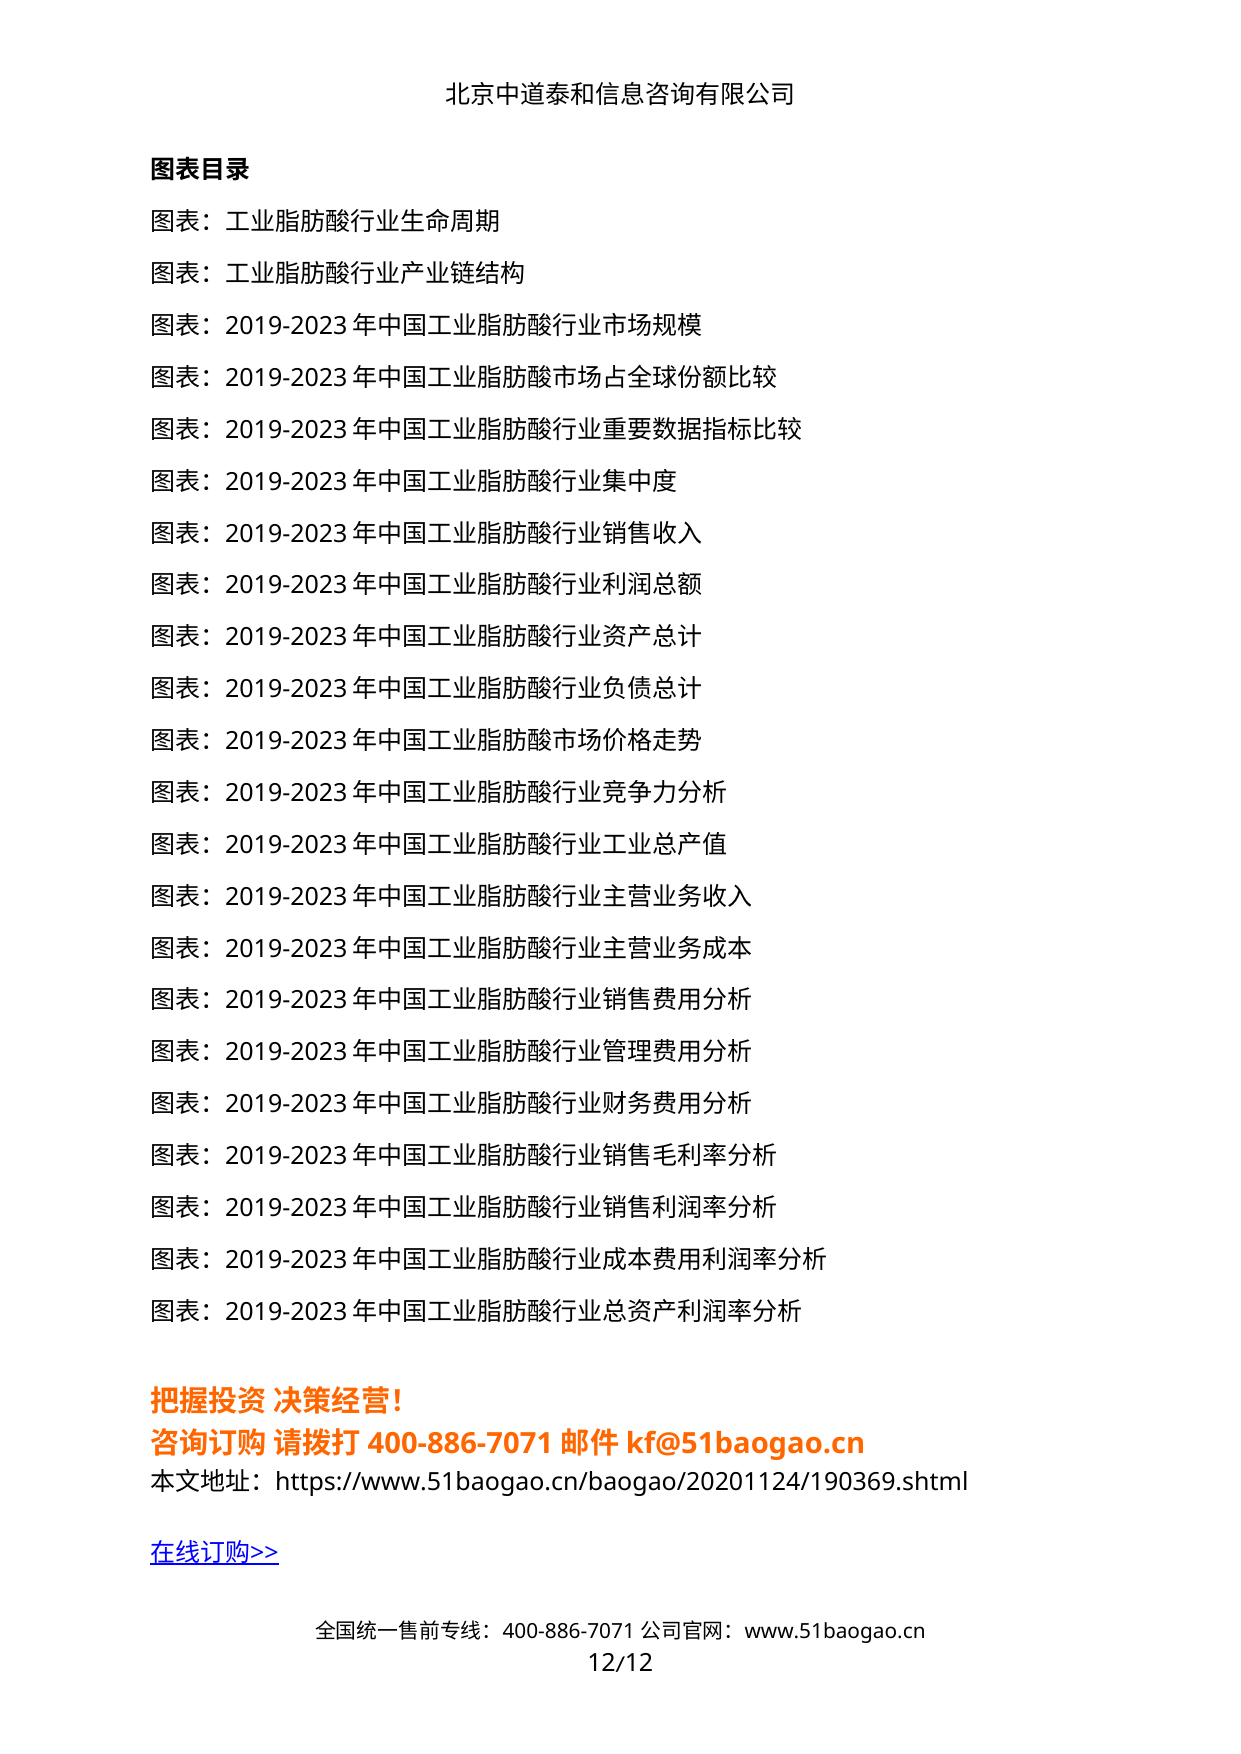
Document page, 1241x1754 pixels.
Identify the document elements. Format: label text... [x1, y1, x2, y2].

text 图表：2019-2023年中国工业脂肪酸行业销售收入 [150, 513, 1090, 549]
text 图表：2019-2023年中国工业脂肪酸行业销售费用分析 [150, 980, 1090, 1016]
text 图表：2019-2023年中国工业脂肪酸行业销售利润率分析 [150, 1187, 1090, 1224]
text 图表：工业脂肪酸行业产业链结构 [150, 254, 1090, 290]
text 图表：2019-2023年中国工业脂肪酸行业工业总产值 [150, 824, 1090, 861]
text 图表：2019-2023年中国工业脂肪酸行业销售毛利率分析 [150, 1136, 1090, 1172]
text 图表：2019-2023年中国工业脂肪酸行业财务费用分析 [150, 1084, 1090, 1120]
text 图表：2019-2023年中国工业脂肪酸行业负债总计 [150, 669, 1090, 705]
text 图表：2019-2023年中国工业脂肪酸行业市场规模 [150, 306, 1090, 342]
text 图表：2019-2023年中国工业脂肪酸市场占全球份额比较 [150, 357, 1090, 394]
text 图表：2019-2023年中国工业脂肪酸行业利润总额 [150, 565, 1090, 601]
text 图表：2019-2023年中国工业脂肪酸行业资产总计 [150, 617, 1090, 653]
text 图表：工业脂肪酸行业生命周期 [150, 202, 1090, 238]
text 图表：2019-2023年中国工业脂肪酸行业重要数据指标比较 [150, 409, 1090, 446]
text 在线订购>> [150, 1498, 1090, 1568]
text 图表：2019-2023年中国工业脂肪酸行业主营业务成本 [150, 928, 1090, 964]
text 图表：2019-2023年中国工业脂肪酸行业集中度 [150, 461, 1090, 497]
text 图表目录 [150, 150, 1090, 186]
text 图表：2019-2023年中国工业脂肪酸市场价格走势 [150, 721, 1090, 757]
text 图表：2019-2023年中国工业脂肪酸行业竞争力分析 [150, 772, 1090, 809]
text 图表：2019-2023年中国工业脂肪酸行业管理费用分析 [150, 1032, 1090, 1068]
text 图表：2019-2023年中国工业脂肪酸行业主营业务收入 [150, 876, 1090, 912]
text 图表：2019-2023年中国工业脂肪酸行业成本费用利润率分析 [150, 1239, 1090, 1276]
text 图表：2019-2023年中国工业脂肪酸行业总资产利润率分析 [150, 1291, 1090, 1327]
text 把握投资 决策经营！咨询订购 请拨打 400-886-7071 邮件 kf@51baogao.cn本文地址：https://www.51baogao.cn/baogao/20201124/190369.shtml [150, 1343, 1090, 1498]
